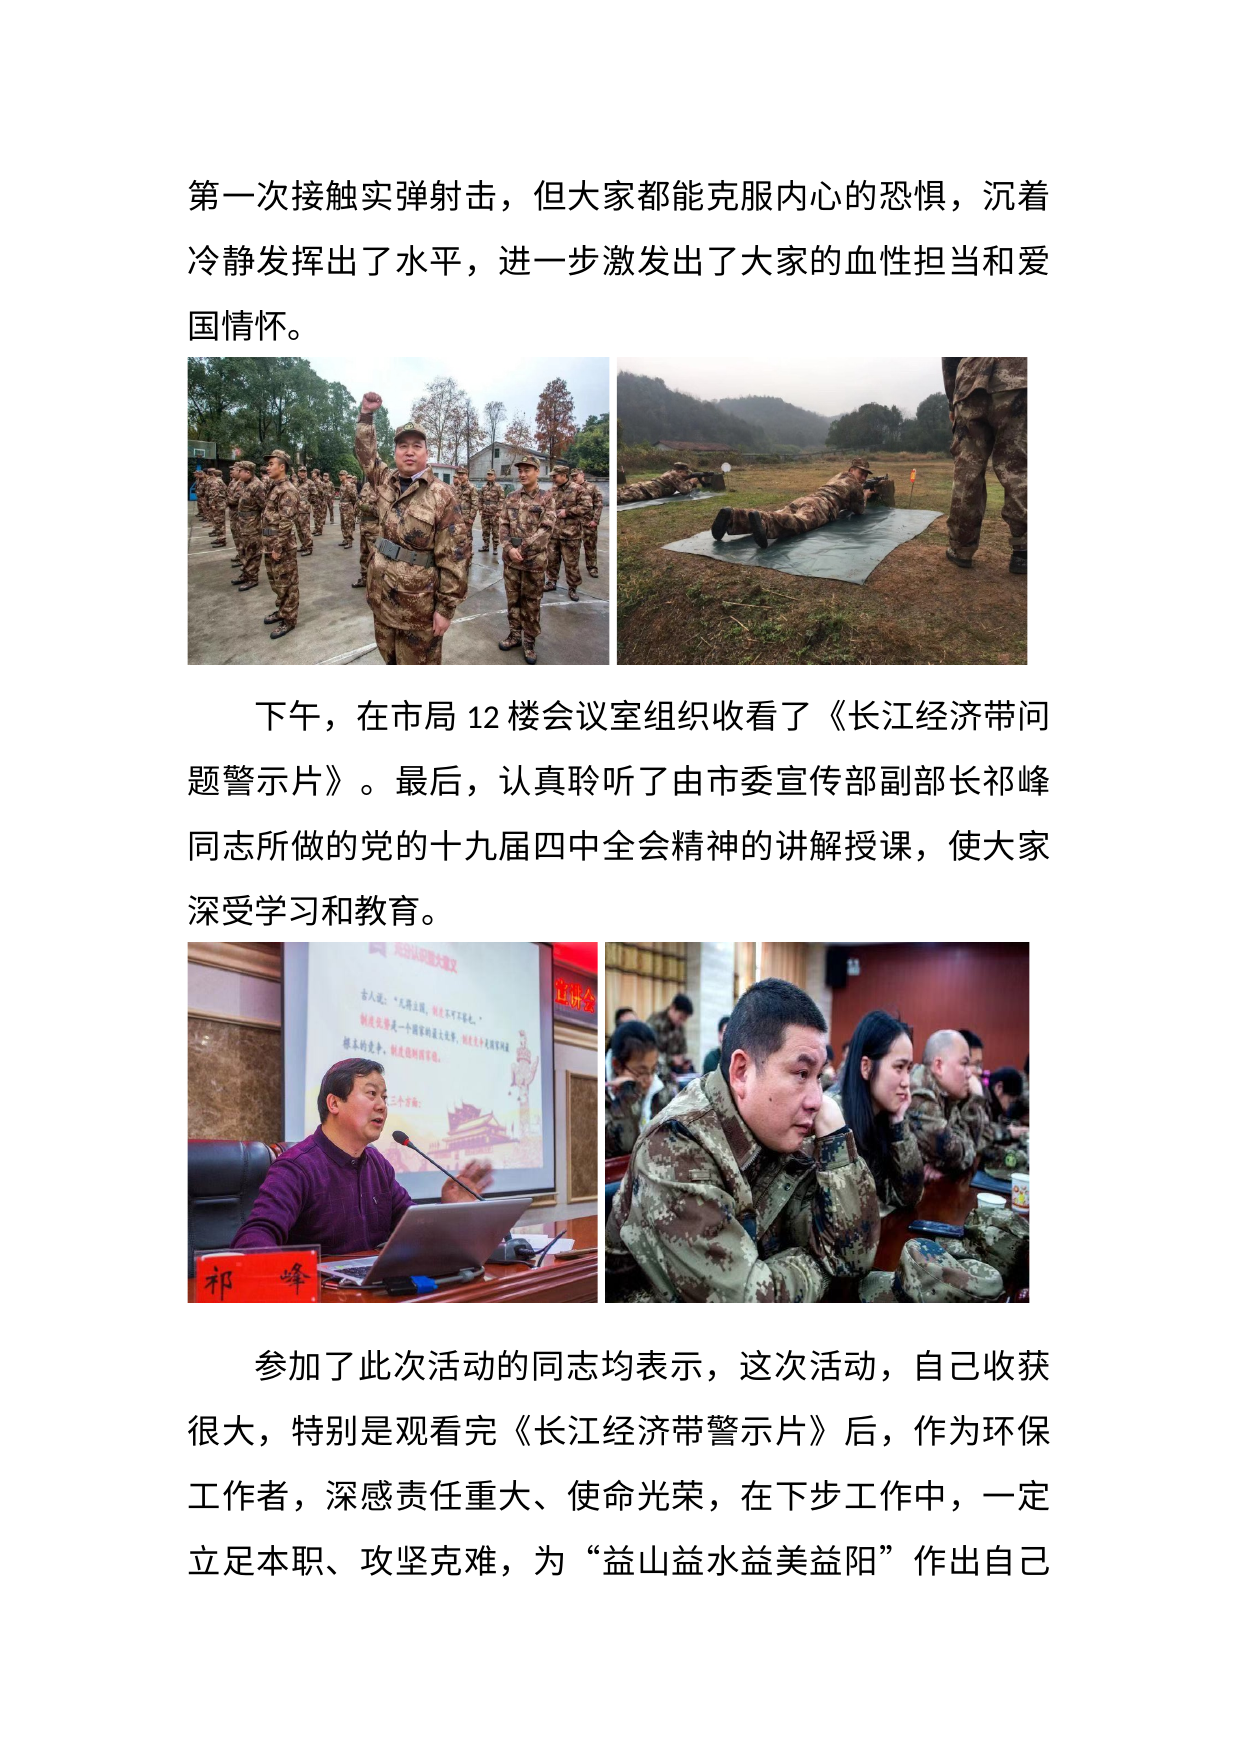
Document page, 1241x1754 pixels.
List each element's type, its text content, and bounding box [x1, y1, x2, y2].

picture [187, 357, 610, 665]
text 下午，在市局12楼会议室组织收看了《长江经济带问题警示片》。最后，认真聆听了由市委宣传部副部长祁峰同志所做的党的十九届四中全会精神的讲解授课，使大家深受学习和教育。 [187, 682, 1053, 942]
picture [616, 357, 1028, 665]
picture [187, 942, 598, 1303]
picture [605, 942, 1030, 1303]
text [187, 1332, 1053, 1592]
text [187, 162, 1053, 357]
